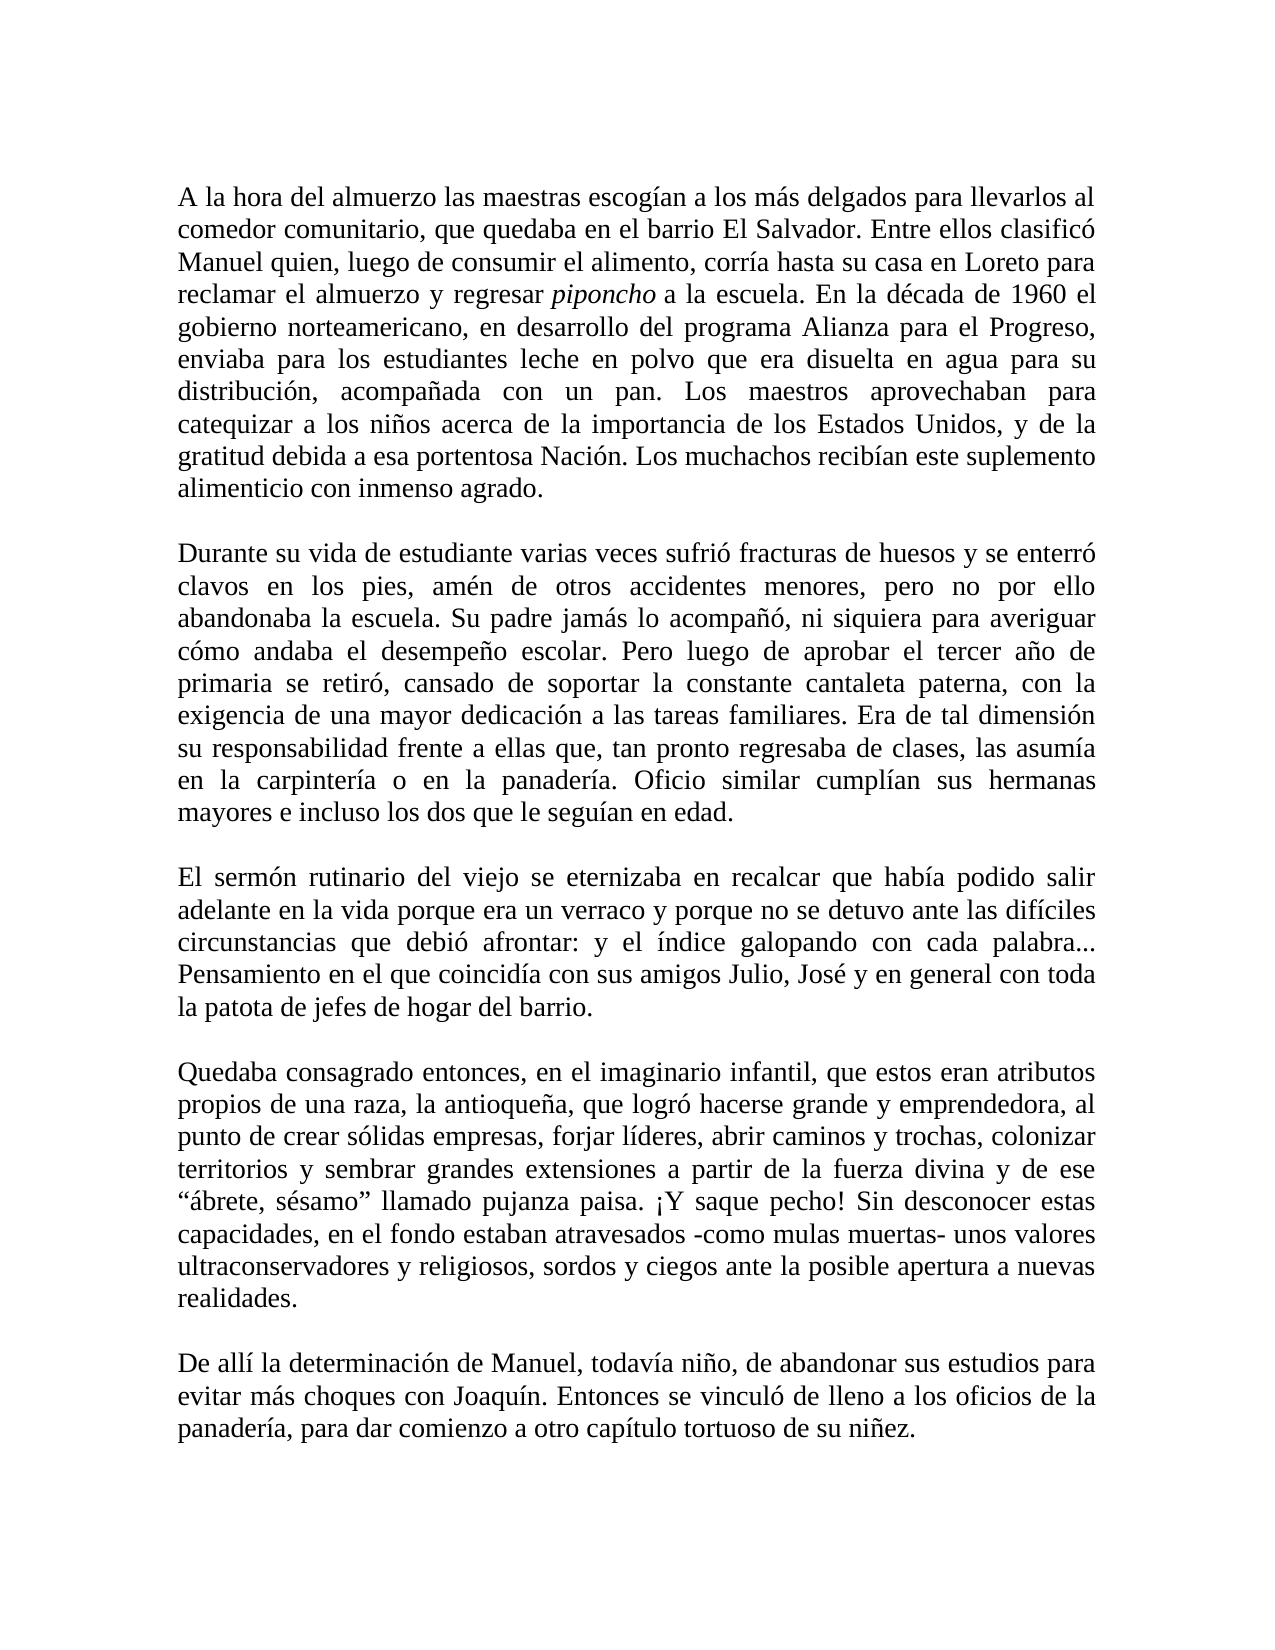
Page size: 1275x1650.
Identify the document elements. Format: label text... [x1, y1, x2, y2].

text Durante su vida de estudiante varias veces sufrió fracturas de huesos y se enterró clavos en los pies, amén de otros accidentes menores, pero no por ello abandonaba la escuela. Su padre jamás lo acompañó, ni siquiera para averiguar cómo andaba el desempeño escolar. Pero luego de aprobar el tercer año de primaria se retiró, cansado de soportar la constante cantaleta paterna, con la exigencia de una mayor dedicación a las tareas familiares. Era de tal dimensión su responsabilidad frente a ellas que, tan pronto regresaba de clases, las asumía en la carpintería o en la panadería. Oficio similar cumplían sus hermanas mayores e incluso los dos que le seguían en edad. [177, 536, 1098, 828]
text Quedaba consagrado entonces, en el imaginario infantil, que estos eran atributos propios de una raza, la antioqueña, que logró hacerse grande y emprendedora, al punto de crear sólidas empresas, forjar líderes, abrir caminos y trochas, colonizar territorios y sembrar grandes extensiones a partir de la fuerza divina y de ese “ábrete, sésamo” llamado pujanza paisa. ¡Y saque pecho! Sin desconocer estas capacidades, en el fondo estaban atravesados -como mulas muertas- unos valores ultraconservadores y religiosos, sordos y ciegos ante la posible apertura a nuevas realidades. [177, 1055, 1098, 1314]
text A la hora del almuerzo las maestras escogían a los más delgados para llevarlos al comedor comunitario, que quedaba en el barrio El Salvador. Entre ellos clasificó Manuel quien, luego de consumir el alimento, corría hasta su casa en Loreto para reclamar el almuerzo y regresar piponcho a la escuela. En la década de 1960 el gobierno norteamericano, en desarrollo del programa Alianza para el Progreso, enviaba para los estudiantes leche en polvo que era disuelta en agua para su distribución, acompañada con un pan. Los maestros aprovechaban para catequizar a los niños acerca de la importancia de los Estados Unidos, y de la gratitud debida a esa portentosa Nación. Los muchachos recibían este suplemento alimenticio con inmenso agrado. [177, 180, 1098, 504]
text De allí la determinación de Manuel, todavía niño, de abandonar sus estudios para evitar más choques con Joaquín. Entonces se vinculó de lleno a los oficios de la panadería, para dar comienzo a otro capítulo tortuoso de su niñez. [177, 1346, 1098, 1443]
text El sermón rutinario del viejo se eternizaba en recalcar que había podido salir adelante en la vida porque era un verraco y porque no se detuvo ante las difíciles circunstancias que debió afrontar: y el índice galopando con cada palabra... Pensamiento en el que coincidía con sus amigos Julio, José y en general con toda la patota de jefes de hogar del barrio. [177, 860, 1098, 1022]
